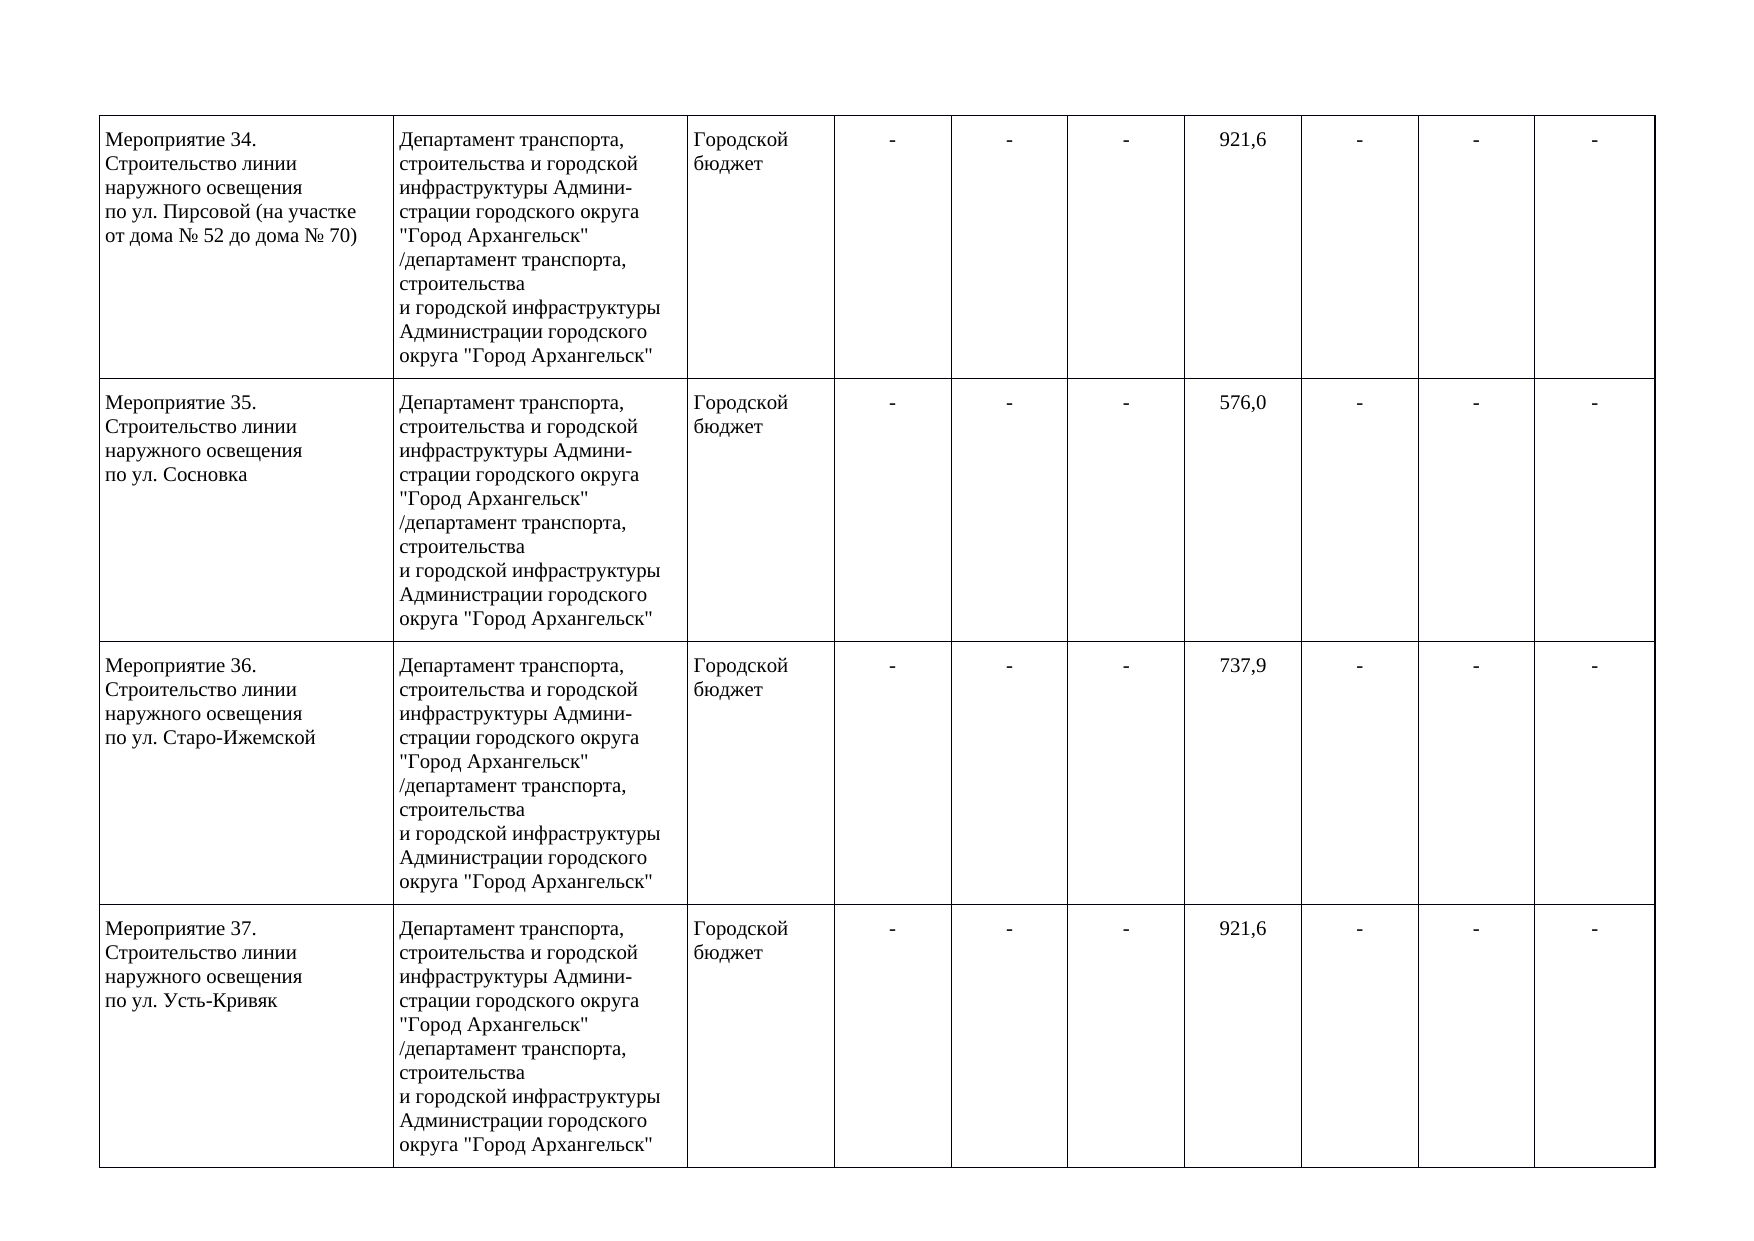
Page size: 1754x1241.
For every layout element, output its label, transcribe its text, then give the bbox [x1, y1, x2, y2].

table_cell Мероприятие 34. Строительство линии наружного освещения по ул. Пирсовой (на участке от дома № 52 до дома № 70) [100, 116, 393, 378]
table_cell 921,6 [1185, 116, 1301, 378]
table_cell - [1535, 116, 1654, 378]
table_cell Мероприятие 35. Строительство линии наружного освещения по ул. Сосновка [100, 379, 393, 641]
table_cell - [835, 642, 951, 904]
table_cell - [1302, 116, 1418, 378]
table_cell - [835, 116, 951, 378]
table_cell - [1419, 116, 1534, 378]
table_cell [394, 116, 687, 378]
table_cell Городской бюджет [688, 642, 834, 904]
table_cell - [1419, 642, 1534, 904]
table_cell - [1535, 642, 1654, 904]
table_cell - [1535, 379, 1654, 641]
table_cell - [1068, 905, 1184, 1167]
table_cell - [1535, 905, 1654, 1167]
table_cell Городской бюджет [688, 379, 834, 641]
table_cell - [835, 379, 951, 641]
table_cell 576,0 [1185, 379, 1301, 641]
table_cell - [952, 642, 1067, 904]
table_cell - [1302, 379, 1418, 641]
table_cell Мероприятие 36. Строительство линии наружного освещения по ул. Старо-Ижемской [100, 642, 393, 904]
table_cell - [835, 905, 951, 1167]
table_cell Мероприятие 37. Строительство линии наружного освещения по ул. Усть-Кривяк [100, 905, 393, 1167]
table_cell - [952, 905, 1067, 1167]
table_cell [394, 905, 687, 1167]
table_cell - [952, 116, 1067, 378]
table_cell - [1302, 905, 1418, 1167]
table_cell 921,6 [1185, 905, 1301, 1167]
table_cell 737,9 [1185, 642, 1301, 904]
table_cell - [1068, 379, 1184, 641]
table_cell - [1419, 905, 1534, 1167]
table_cell Городской бюджет [688, 116, 834, 378]
table_cell - [1068, 642, 1184, 904]
table_cell - [1068, 116, 1184, 378]
table_cell Городской бюджет [688, 905, 834, 1167]
table_cell - [1302, 642, 1418, 904]
table_cell - [1419, 379, 1534, 641]
table_cell - [952, 379, 1067, 641]
